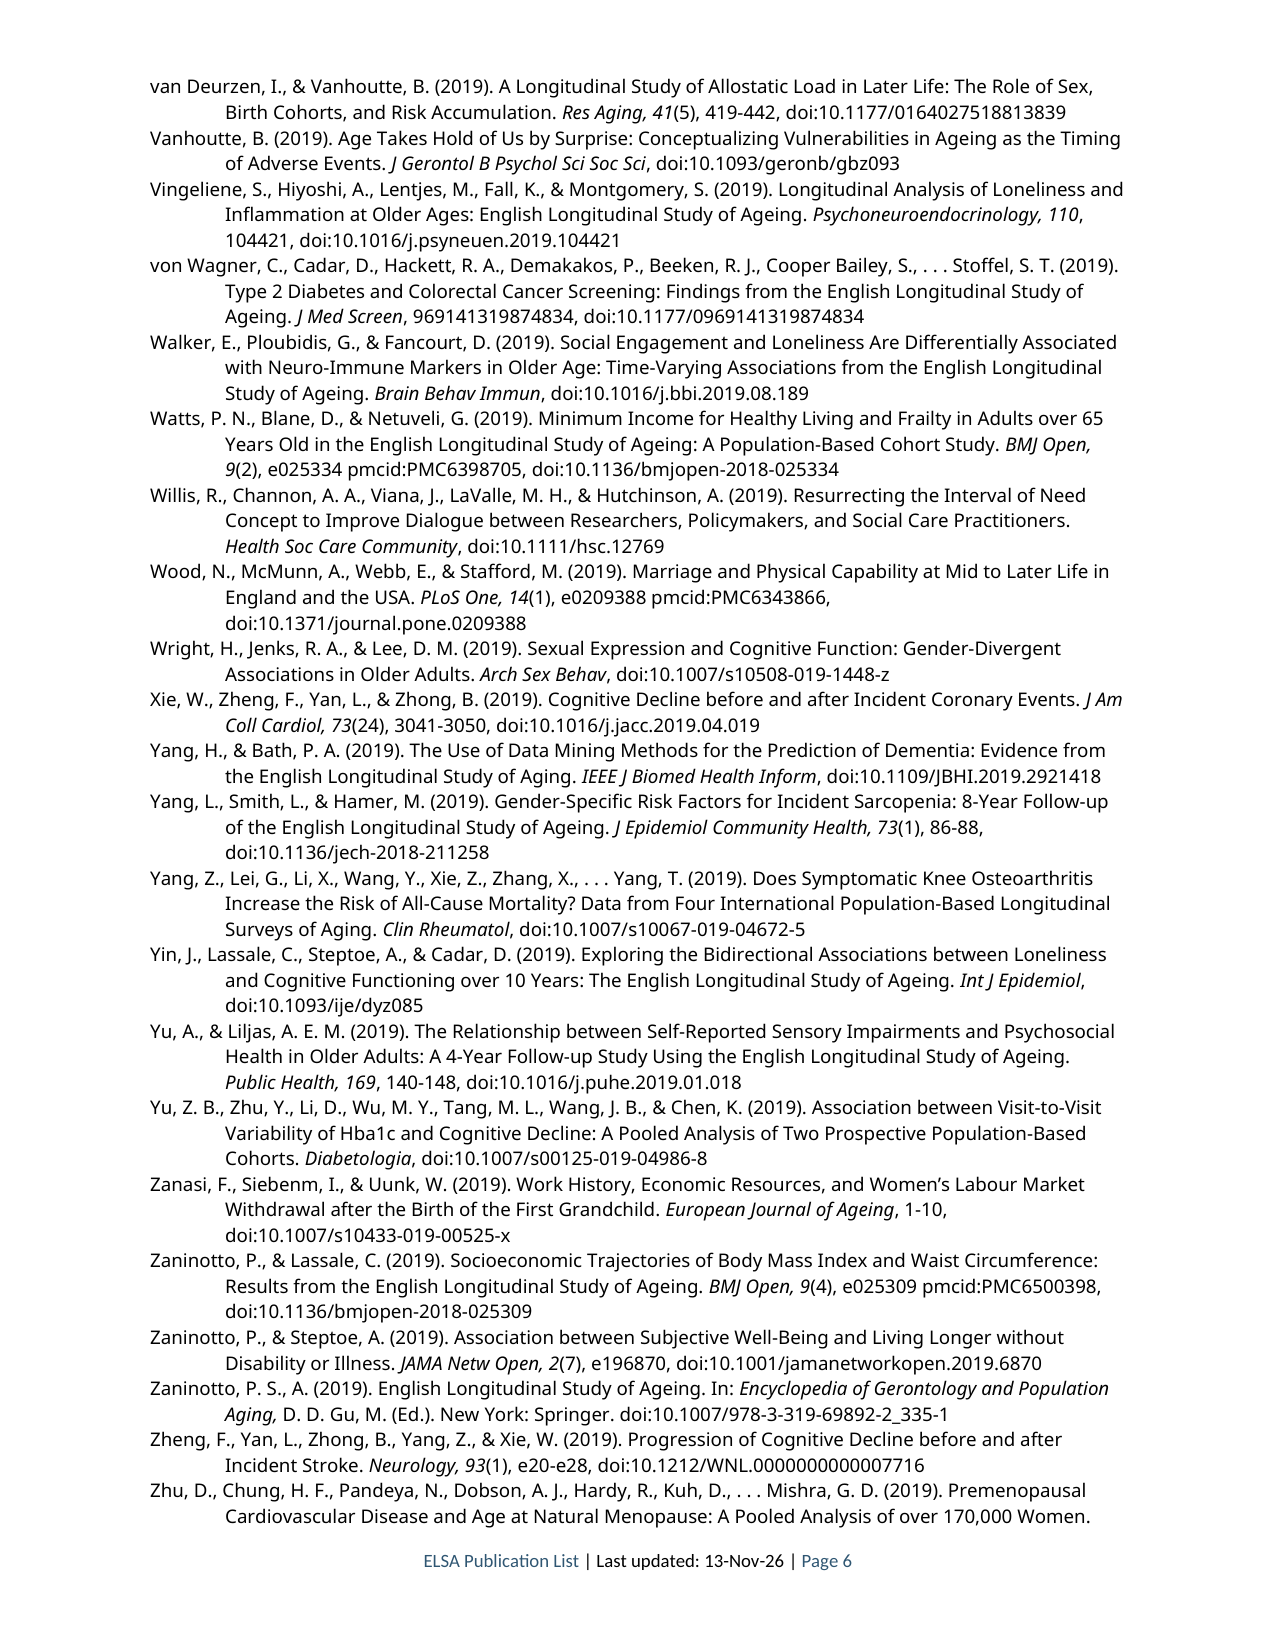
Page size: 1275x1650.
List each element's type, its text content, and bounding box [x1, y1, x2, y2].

text Walker, E., Ploubidis, G., & Fancourt, D. (2019). Social Engagement and Loneliness Are Differentially Associated with Neuro-Immune Markers in Older Age: Time-Varying Associations from the English Longitudinal Study of Ageing. Brain Behav Immun, doi:10.1016/j.bbi.2019.08.189 [150, 329, 1125, 406]
text Zaninotto, P., & Steptoe, A. (2019). Association between Subjective Well-Being and Living Longer without Disability or Illness. JAMA Netw Open, 2(7), e196870, doi:10.1001/jamanetworkopen.2019.6870 [150, 1324, 1125, 1375]
text Vanhoutte, B. (2019). Age Takes Hold of Us by Surprise: Conceptualizing Vulnerabilities in Ageing as the Timing of Adverse Events. J Gerontol B Psychol Sci Soc Sci, doi:10.1093/geronb/gbz093 [150, 125, 1125, 176]
text Watts, P. N., Blane, D., & Netuveli, G. (2019). Minimum Income for Healthy Living and Frailty in Adults over 65 Years Old in the English Longitudinal Study of Ageing: A Population-Based Cohort Study. BMJ Open, 9(2), e025334 pmcid:PMC6398705, doi:10.1136/bmjopen-2018-025334 [150, 406, 1125, 482]
text Zheng, F., Yan, L., Zhong, B., Yang, Z., & Xie, W. (2019). Progression of Cognitive Decline before and after Incident Stroke. Neurology, 93(1), e20-e28, doi:10.1212/WNL.0000000000007716 [150, 1426, 1125, 1477]
text Yin, J., Lassale, C., Steptoe, A., & Cadar, D. (2019). Exploring the Bidirectional Associations between Loneliness and Cognitive Functioning over 10 Years: The English Longitudinal Study of Ageing. Int J Epidemiol, doi:10.1093/ije/dyz085 [150, 942, 1125, 1018]
text Wright, H., Jenks, R. A., & Lee, D. M. (2019). Sexual Expression and Cognitive Function: Gender-Divergent Associations in Older Adults. Arch Sex Behav, doi:10.1007/s10508-019-1448-z [150, 635, 1125, 686]
text Zaninotto, P., & Lassale, C. (2019). Socioeconomic Trajectories of Body Mass Index and Waist Circumference: Results from the English Longitudinal Study of Ageing. BMJ Open, 9(4), e025309 pmcid:PMC6500398, doi:10.1136/bmjopen-2018-025309 [150, 1248, 1125, 1324]
text Yu, A., & Liljas, A. E. M. (2019). The Relationship between Self-Reported Sensory Impairments and Psychosocial Health in Older Adults: A 4-Year Follow-up Study Using the English Longitudinal Study of Ageing. Public Health, 169, 140-148, doi:10.1016/j.puhe.2019.01.018 [150, 1018, 1125, 1095]
text Yang, L., Smith, L., & Hamer, M. (2019). Gender-Specific Risk Factors for Incident Sarcopenia: 8-Year Follow-up of the English Longitudinal Study of Ageing. J Epidemiol Community Health, 73(1), 86-88, doi:10.1136/jech-2018-211258 [150, 788, 1125, 865]
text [150, 1477, 1125, 1528]
text Yu, Z. B., Zhu, Y., Li, D., Wu, M. Y., Tang, M. L., Wang, J. B., & Chen, K. (2019). Association between Visit-to-Visit Variability of Hba1c and Cognitive Decline: A Pooled Analysis of Two Prospective Population-Based Cohorts. Diabetologia, doi:10.1007/s00125-019-04986-8 [150, 1095, 1125, 1171]
text Willis, R., Channon, A. A., Viana, J., LaValle, M. H., & Hutchinson, A. (2019). Resurrecting the Interval of Need Concept to Improve Dialogue between Researchers, Policymakers, and Social Care Practitioners. Health Soc Care Community, doi:10.1111/hsc.12769 [150, 482, 1125, 559]
text Zaninotto, P. S., A. (2019). English Longitudinal Study of Ageing. In: Encyclopedia of Gerontology and Population Aging, D. D. Gu, M. (Ed.). New York: Springer. doi:10.1007/978-3-319-69892-2_335-1 [150, 1375, 1125, 1426]
text von Wagner, C., Cadar, D., Hackett, R. A., Demakakos, P., Beeken, R. J., Cooper Bailey, S., . . . Stoffel, S. T. (2019). Type 2 Diabetes and Colorectal Cancer Screening: Findings from the English Longitudinal Study of Ageing. J Med Screen, 969141319874834, doi:10.1177/0969141319874834 [150, 252, 1125, 329]
text Yang, Z., Lei, G., Li, X., Wang, Y., Xie, Z., Zhang, X., . . . Yang, T. (2019). Does Symptomatic Knee Osteoarthritis Increase the Risk of All-Cause Mortality? Data from Four International Population-Based Longitudinal Surveys of Aging. Clin Rheumatol, doi:10.1007/s10067-019-04672-5 [150, 865, 1125, 942]
text Xie, W., Zheng, F., Yan, L., & Zhong, B. (2019). Cognitive Decline before and after Incident Coronary Events. J Am Coll Cardiol, 73(24), 3041-3050, doi:10.1016/j.jacc.2019.04.019 [150, 686, 1125, 737]
text Yang, H., & Bath, P. A. (2019). The Use of Data Mining Methods for the Prediction of Dementia: Evidence from the English Longitudinal Study of Aging. IEEE J Biomed Health Inform, doi:10.1109/JBHI.2019.2921418 [150, 737, 1125, 788]
text Zanasi, F., Siebenm, I., & Uunk, W. (2019). Work History, Economic Resources, and Women’s Labour Market Withdrawal after the Birth of the First Grandchild. European Journal of Ageing, 1-10, doi:10.1007/s10433-019-00525-x [150, 1171, 1125, 1248]
text Vingeliene, S., Hiyoshi, A., Lentjes, M., Fall, K., & Montgomery, S. (2019). Longitudinal Analysis of Loneliness and Inflammation at Older Ages: English Longitudinal Study of Ageing. Psychoneuroendocrinology, 110, 104421, doi:10.1016/j.psyneuen.2019.104421 [150, 176, 1125, 252]
text Wood, N., McMunn, A., Webb, E., & Stafford, M. (2019). Marriage and Physical Capability at Mid to Later Life in England and the USA. PLoS One, 14(1), e0209388 pmcid:PMC6343866, doi:10.1371/journal.pone.0209388 [150, 559, 1125, 635]
text van Deurzen, I., & Vanhoutte, B. (2019). A Longitudinal Study of Allostatic Load in Later Life: The Role of Sex, Birth Cohorts, and Risk Accumulation. Res Aging, 41(5), 419-442, doi:10.1177/0164027518813839 [150, 74, 1125, 125]
